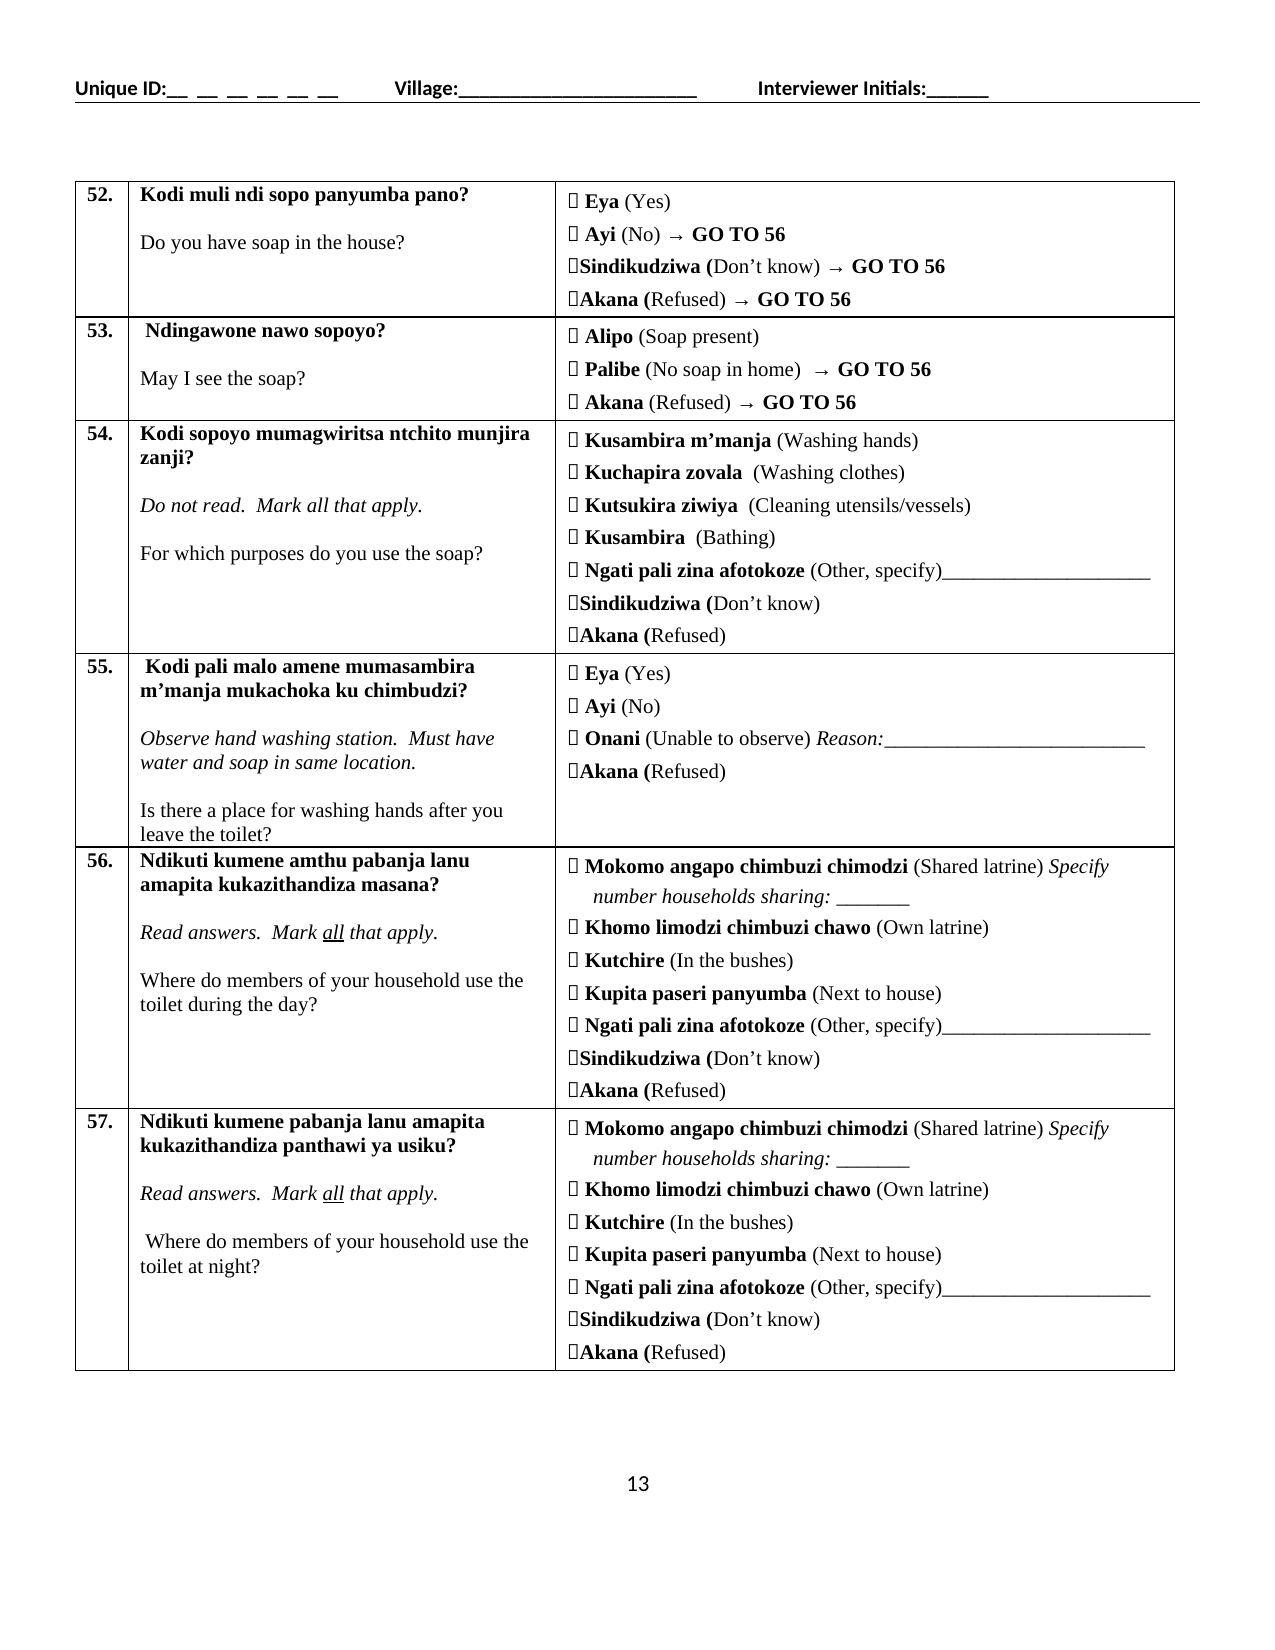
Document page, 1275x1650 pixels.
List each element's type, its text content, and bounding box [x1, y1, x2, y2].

table_cell Ndikuti kumene pabanja lanu amapita kukazithandiza panthawi ya usiku? Read answers. Mark all that apply. Where do members of your household use the toilet at night? [129, 1109, 555, 1370]
table_cell  Eya (Yes)  Ayi (No)  Onani (Unable to observe) Reason:_________________________ Akana (Refused) [556, 654, 1174, 846]
table_cell 52. [76, 182, 128, 316]
table_cell 54. [76, 421, 128, 653]
table_cell 56. [76, 848, 128, 1108]
table_cell  Kusambira m’manja (Washing hands)  Kuchapira zovala (Washing clothes)  Kutsukira ziwiya (Cleaning utensils/vessels)  Kusambira (Bathing)  Ngati pali zina afotokoze (Other, specify)____________________ Sindikudziwa (Don’t know) Akana (Refused) [556, 421, 1174, 653]
table_cell Kodi sopoyo mumagwiritsa ntchito munjira zanji? Do not read. Mark all that apply. For which purposes do you use the soap? [129, 421, 555, 653]
table_cell  Mokomo angapo chimbuzi chimodzi (Shared latrine) Specify number households sharing: _______  Khomo limodzi chimbuzi chawo (Own latrine)  Kutchire (In the bushes)  Kupita paseri panyumba (Next to house)  Ngati pali zina afotokoze (Other, specify)____________________ Sindikudziwa (Don’t know) Akana (Refused) [556, 848, 1174, 1108]
table_cell Kodi pali malo amene mumasambira m’manja mukachoka ku chimbudzi? Observe hand washing station. Must have water and soap in same location. Is there a place for washing hands after you leave the toilet? [129, 654, 555, 846]
table_cell Kodi muli ndi sopo panyumba pano? Do you have soap in the house? [129, 182, 555, 316]
table_cell Ndikuti kumene amthu pabanja lanu amapita kukazithandiza masana? Read answers. Mark all that apply. Where do members of your household use the toilet during the day? [129, 848, 555, 1108]
table_cell 55. [76, 654, 128, 846]
table_cell  Alipo (Soap present)  Palibe (No soap in home) → GO TO 56  Akana (Refused) → GO TO 56 [556, 318, 1174, 419]
table_cell 57. [76, 1109, 128, 1370]
table_cell  Mokomo angapo chimbuzi chimodzi (Shared latrine) Specify number households sharing: _______  Khomo limodzi chimbuzi chawo (Own latrine)  Kutchire (In the bushes)  Kupita paseri panyumba (Next to house)  Ngati pali zina afotokoze (Other, specify)____________________ Sindikudziwa (Don’t know) Akana (Refused) [556, 1109, 1174, 1370]
table_cell Ndingawone nawo sopoyo? May I see the soap? [129, 318, 555, 419]
table_cell 53. [76, 318, 128, 419]
table_cell  Eya (Yes)  Ayi (No) → GO TO 56 Sindikudziwa (Don’t know) → GO TO 56 Akana (Refused) → GO TO 56 [556, 182, 1174, 316]
